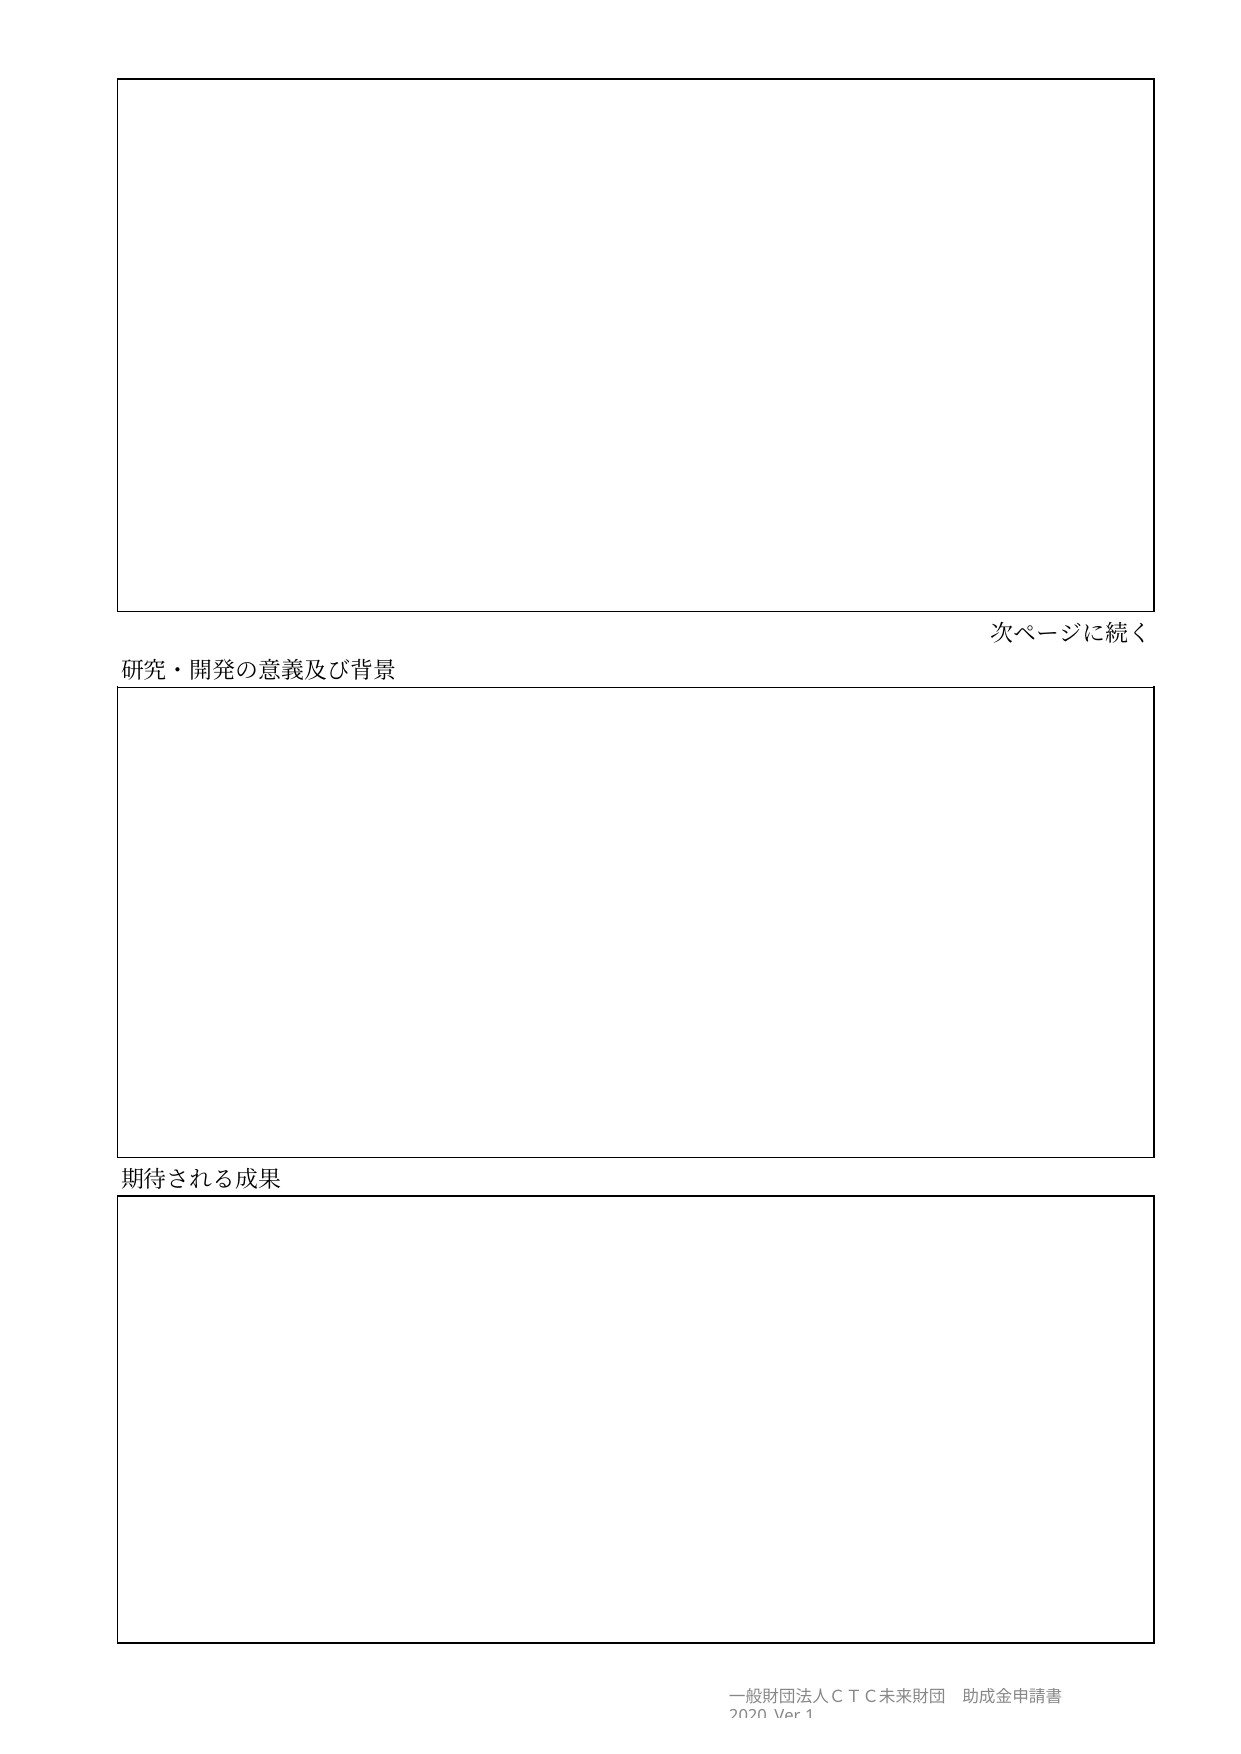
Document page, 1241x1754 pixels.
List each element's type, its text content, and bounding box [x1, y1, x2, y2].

table_header [118, 1197, 1153, 1642]
text 研究・開発の意義及び背景 [121, 653, 1151, 686]
text 次ページに続く [121, 616, 1151, 648]
table_header [118, 80, 1153, 611]
table_header [118, 688, 1153, 1157]
text 期待される成果 [121, 1162, 1151, 1194]
